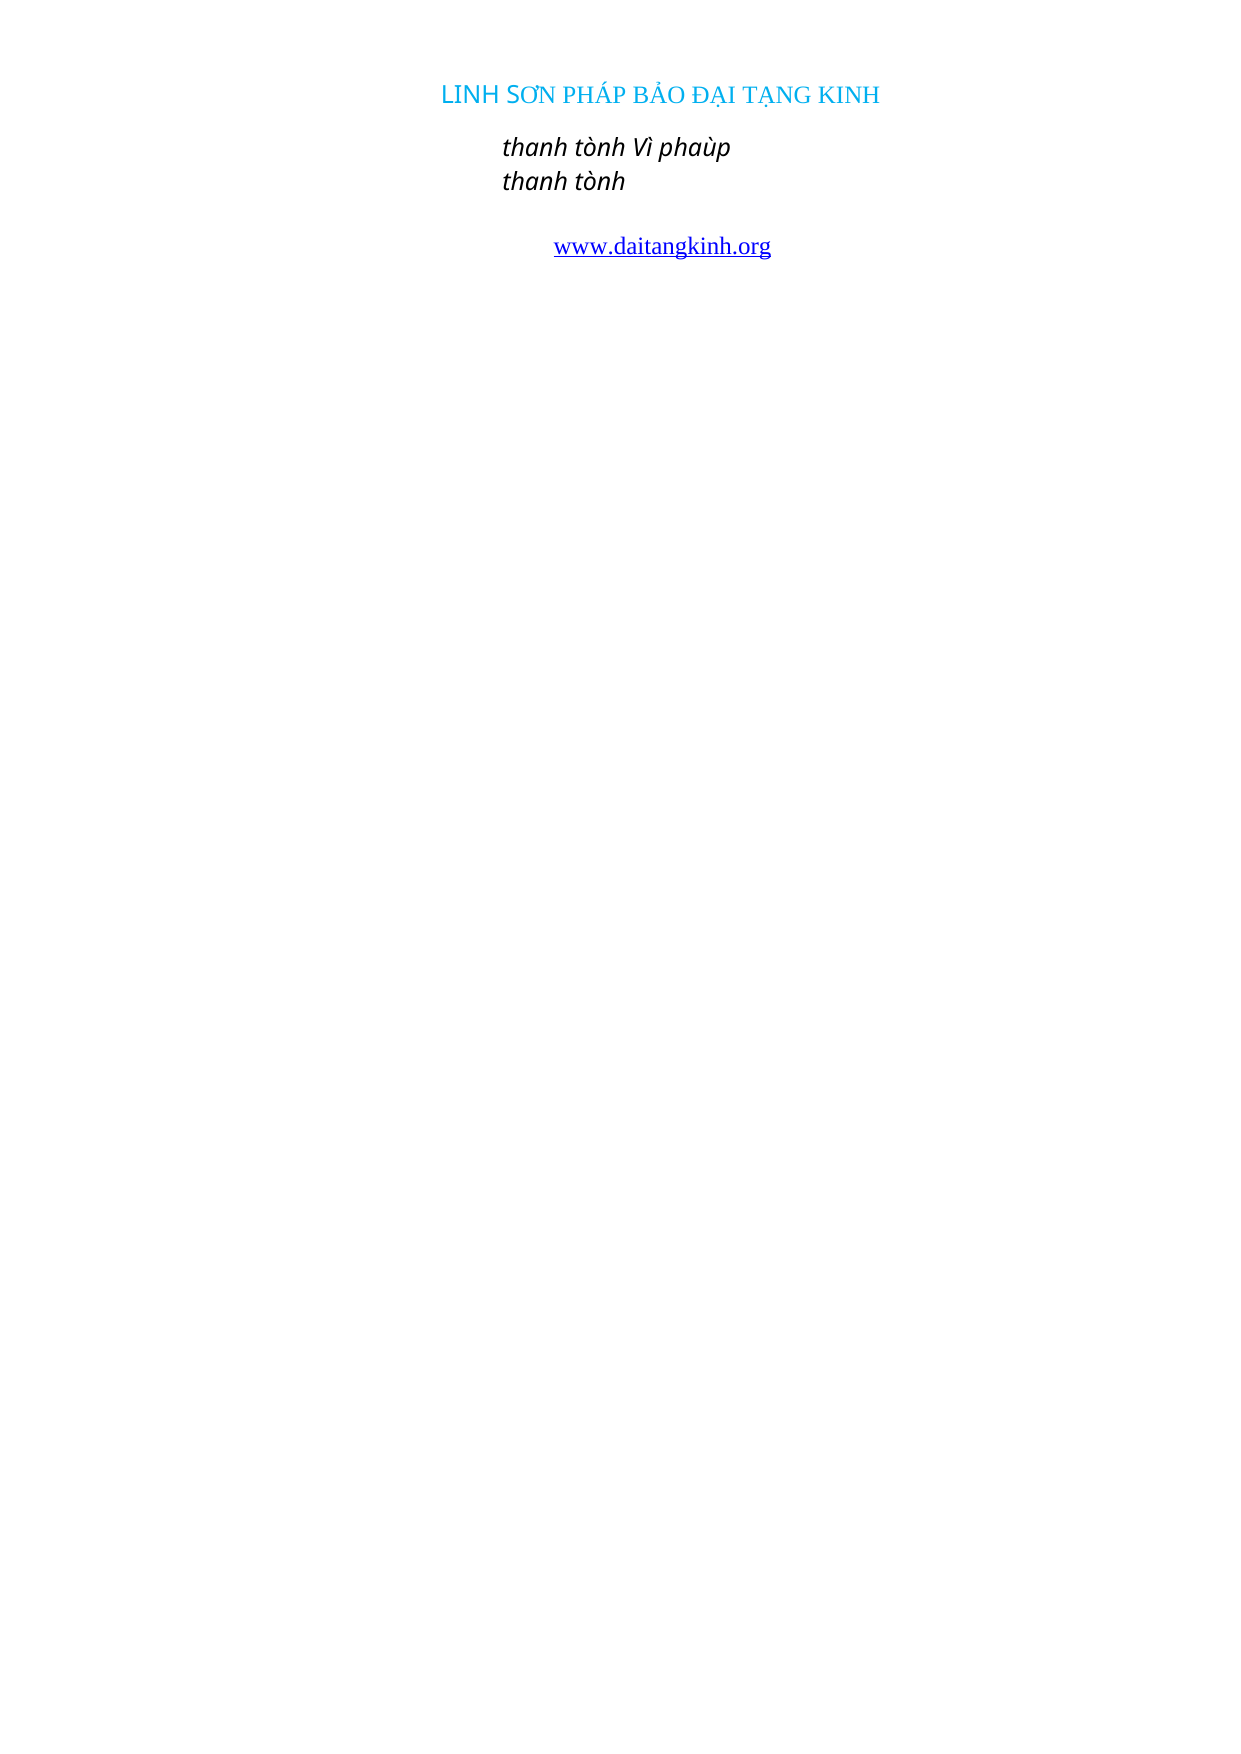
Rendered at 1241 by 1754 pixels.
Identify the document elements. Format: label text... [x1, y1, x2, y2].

text www.daitangkinh.org [553, 231, 1065, 259]
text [502, 129, 736, 197]
